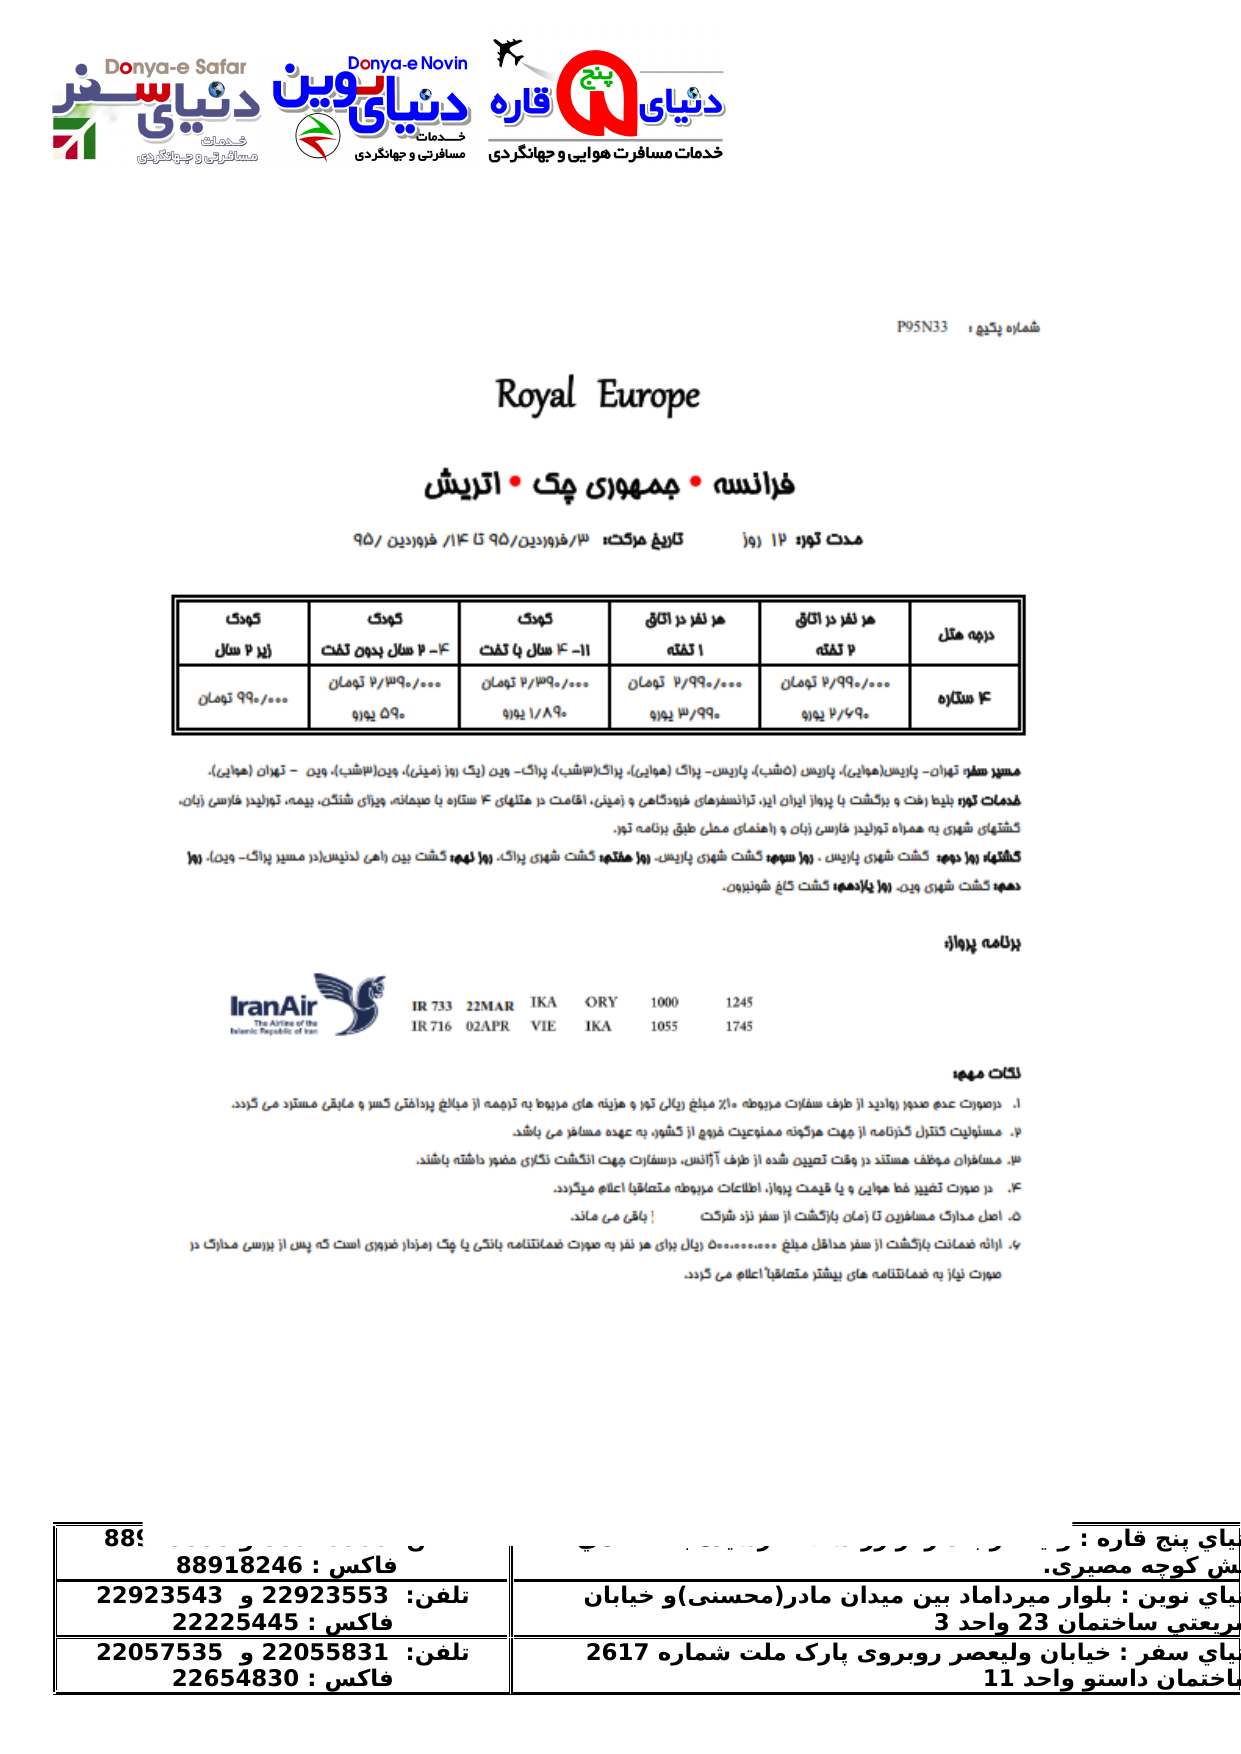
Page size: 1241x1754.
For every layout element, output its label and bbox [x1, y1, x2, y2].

picture [51, 25, 733, 176]
picture [142, 229, 1073, 1546]
